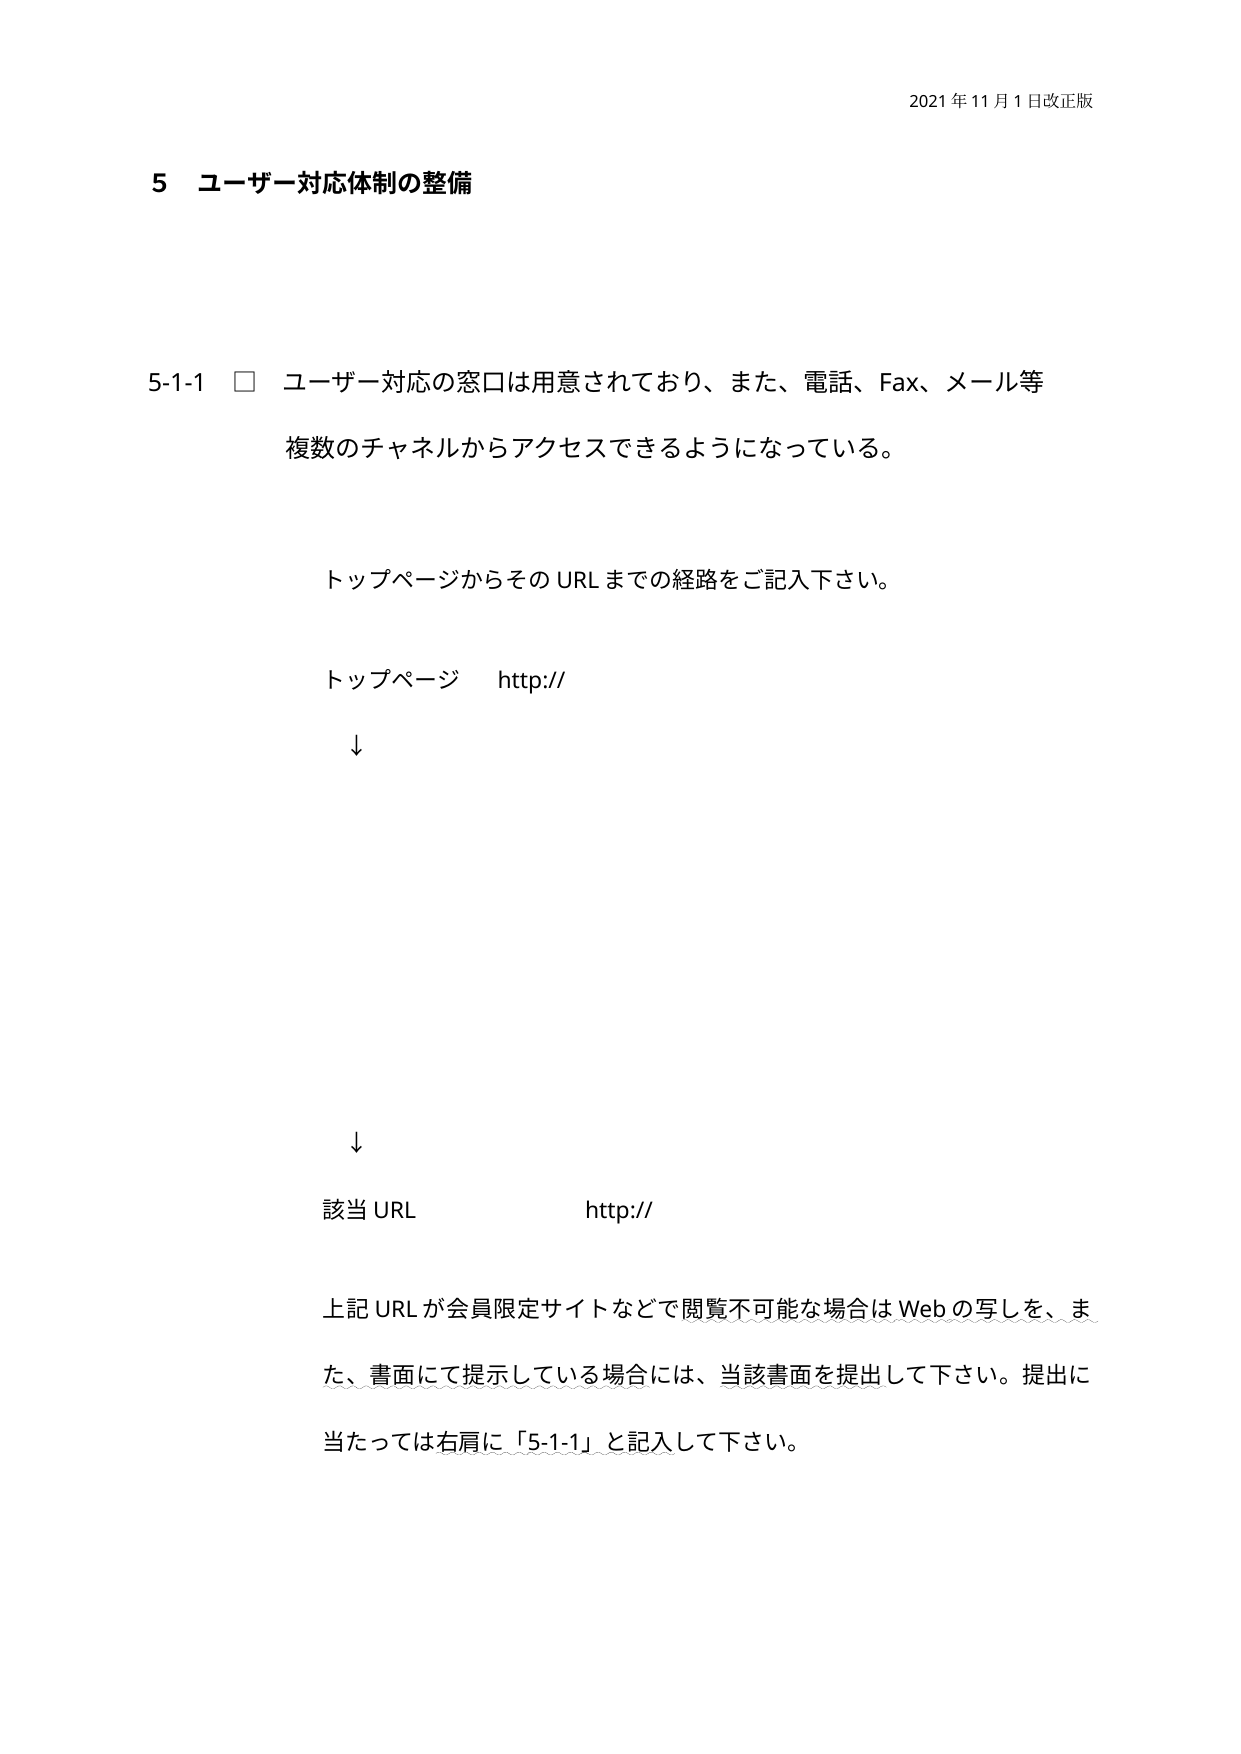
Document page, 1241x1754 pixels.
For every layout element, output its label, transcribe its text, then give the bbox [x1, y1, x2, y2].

text ↓ [148, 1109, 1092, 1175]
text 5-1-1 □ ユーザー対応の窓口は用意されており、また、電話、Fax、メール等 [148, 347, 1092, 413]
text ５ ユーザー対応体制の整備 [148, 148, 1092, 214]
text 上記URLが会員限定サイトなどで閲覧不可能な場合はWebの写しを、また、書面にて提示している場合には、当該書面を提出して下さい。提出に当たっては右肩に「5-1-1」と記入して下さい。 [323, 1274, 1092, 1473]
text ↓ [148, 711, 1092, 778]
text 該当URL http:// [148, 1175, 1092, 1241]
text トップページからそのURLまでの経路をご記入下さい。 [323, 546, 1092, 612]
text トップページ http:// [235, 645, 1092, 711]
text 複数のチャネルからアクセスできるようになっている。 [148, 413, 1092, 479]
